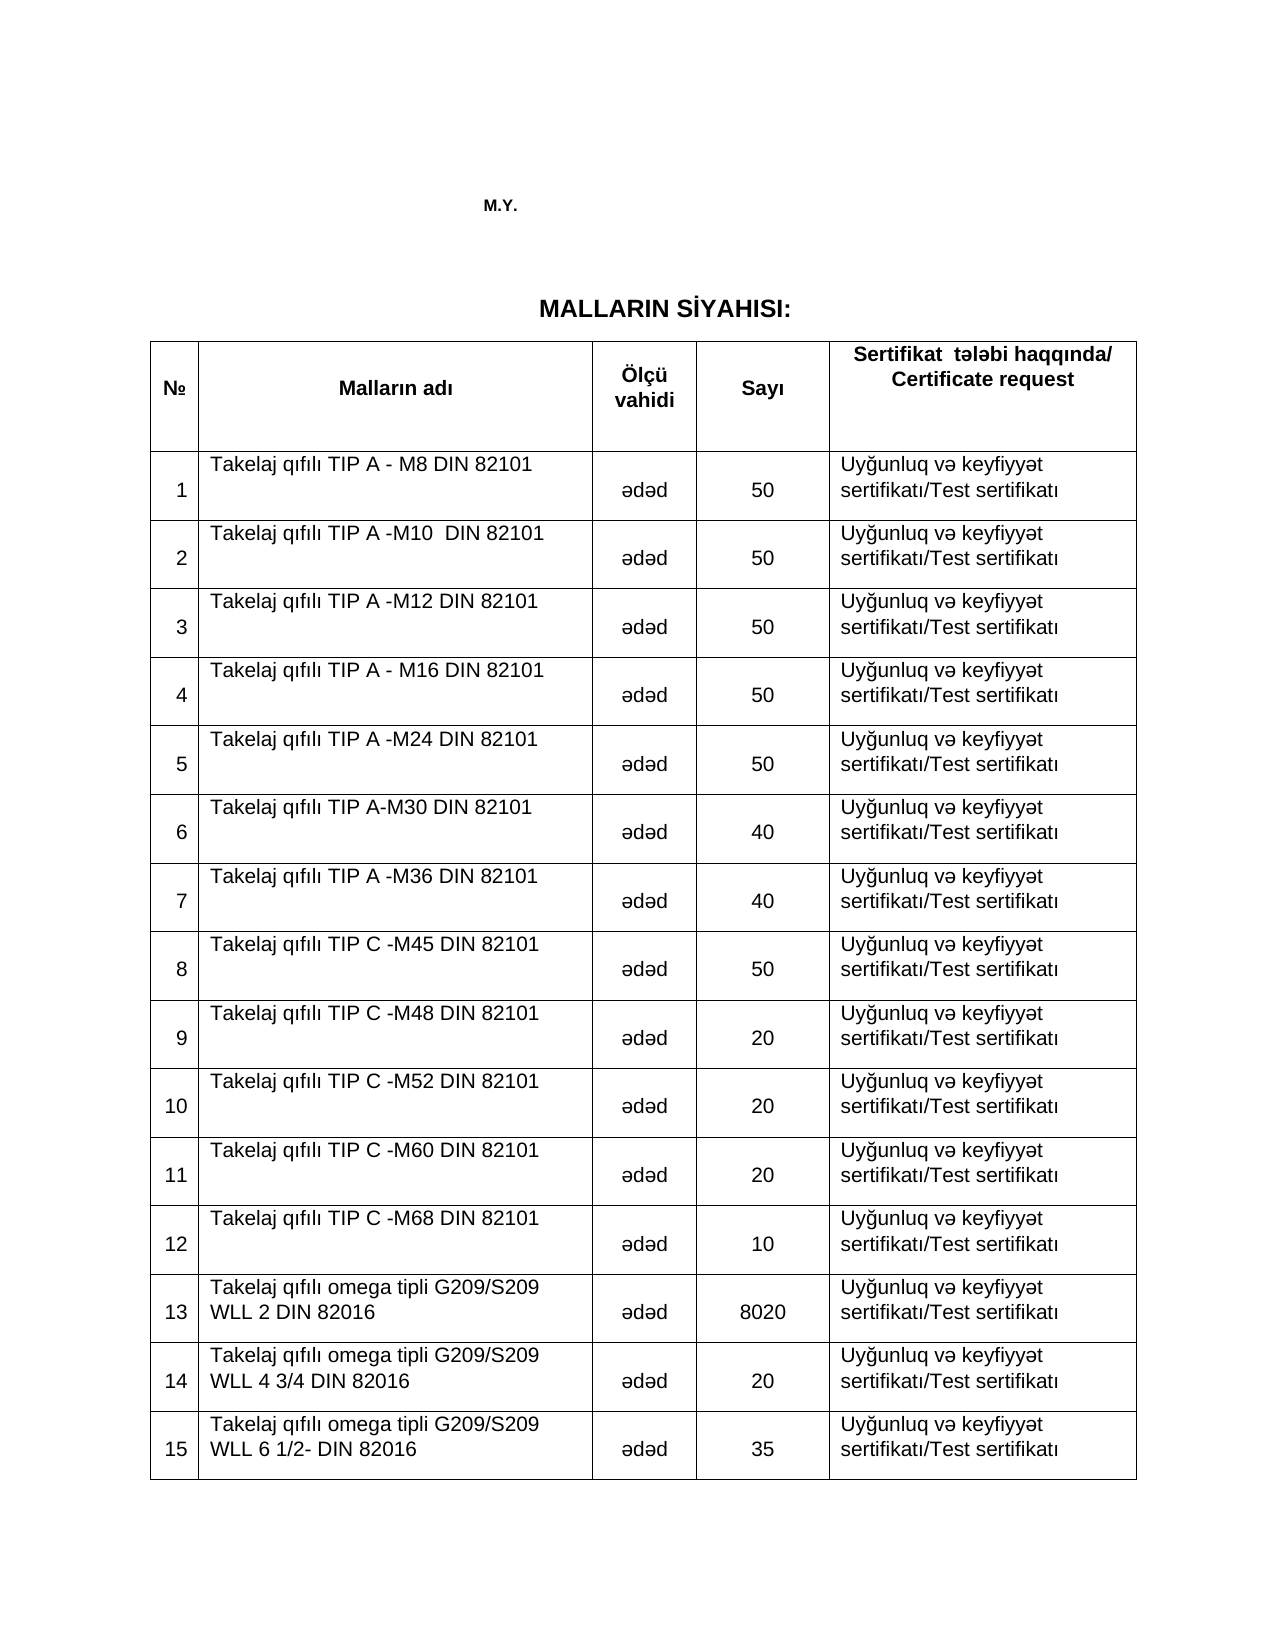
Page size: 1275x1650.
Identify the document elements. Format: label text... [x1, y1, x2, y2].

table_cell Takelaj qıfılı TIP С -М52 DIN 82101 [199, 1069, 592, 1137]
table_cell ədəd [593, 1412, 696, 1479]
table_cell 6 [151, 795, 198, 862]
table_cell ədəd [593, 658, 696, 725]
table_cell 1 [151, 452, 198, 520]
table_cell 12 [151, 1206, 198, 1274]
table_cell 3 [151, 589, 198, 657]
table_cell 20 [697, 1001, 829, 1068]
table_cell Takelaj qıfılı TIP А -М36 DIN 82101 [199, 864, 592, 931]
table_cell ədəd [593, 1275, 696, 1342]
table_cell 14 [151, 1343, 198, 1411]
text MALLARIN SİYAHISI: [150, 294, 1125, 323]
table_cell Takelaj qıfılı TIP A -М12 DIN 82101 [199, 589, 592, 657]
table_cell 20 [697, 1069, 829, 1137]
table_cell 20 [697, 1138, 829, 1205]
table_header Ölçü vahidi [593, 342, 696, 451]
table_cell Uyğunluq və keyfiyyət sertifikatı/Test sertifikatı [830, 932, 1136, 999]
table_header Sertifikat tələbi haqqında/ Certificate request [830, 342, 1136, 451]
table_cell 50 [697, 726, 829, 794]
table_cell Uyğunluq və keyfiyyət sertifikatı/Test sertifikatı [830, 658, 1136, 725]
table_cell Takelaj qıfılı omega tipli G209/S209 WLL 2 DIN 82016 [199, 1275, 592, 1342]
table_cell Takelaj qıfılı omega tipli G209/S209 WLL 6 1/2- DIN 82016 [199, 1412, 592, 1479]
table_cell 50 [697, 658, 829, 725]
table_cell ədəd [593, 1206, 696, 1274]
table_cell 20 [697, 1343, 829, 1411]
table_cell 50 [697, 521, 829, 588]
table_cell ədəd [593, 452, 696, 520]
table_cell 8020 [697, 1275, 829, 1342]
table_cell Uyğunluq və keyfiyyət sertifikatı/Test sertifikatı [830, 1138, 1136, 1205]
table_cell ədəd [593, 795, 696, 862]
table_cell ədəd [593, 1069, 696, 1137]
table_cell 50 [697, 932, 829, 999]
table_cell Uyğunluq və keyfiyyət sertifikatı/Test sertifikatı [830, 589, 1136, 657]
table_cell ədəd [593, 521, 696, 588]
table_cell Takelaj qıfılı TIP A -М10 DIN 82101 [199, 521, 592, 588]
text M.Y. [150, 196, 1125, 215]
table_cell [830, 1343, 1136, 1411]
table_cell Takelaj qıfılı TIP С -М60 DIN 82101 [199, 1138, 592, 1205]
table_cell 35 [697, 1412, 829, 1479]
table_cell Uyğunluq və keyfiyyət sertifikatı/Test sertifikatı [830, 726, 1136, 794]
table_cell 15 [151, 1412, 198, 1479]
table_cell ədəd [593, 932, 696, 999]
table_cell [830, 1412, 1136, 1479]
table_cell Uyğunluq və keyfiyyət sertifikatı/Test sertifikatı [830, 864, 1136, 931]
table_cell 50 [697, 589, 829, 657]
table_cell ədəd [593, 1138, 696, 1205]
table_cell Takelaj qıfılı TIP А-М30 DIN 82101 [199, 795, 592, 862]
table_cell Takelaj qıfılı TIP С -М48 DIN 82101 [199, 1001, 592, 1068]
table_header № [151, 342, 198, 451]
table_cell 9 [151, 1001, 198, 1068]
table_cell 11 [151, 1138, 198, 1205]
table_cell 4 [151, 658, 198, 725]
table_cell ədəd [593, 1001, 696, 1068]
table_cell ədəd [593, 1343, 696, 1411]
table_cell Uyğunluq və keyfiyyət sertifikatı/Test sertifikatı [830, 1069, 1136, 1137]
table_cell ədəd [593, 726, 696, 794]
table_header Sayı [697, 342, 829, 451]
table_cell 13 [151, 1275, 198, 1342]
table_cell Takelaj qıfılı TIP А -М24 DIN 82101 [199, 726, 592, 794]
table_cell Uyğunluq və keyfiyyət sertifikatı/Test sertifikatı [830, 1001, 1136, 1068]
table_cell ədəd [593, 589, 696, 657]
table_cell ədəd [593, 864, 696, 931]
table_cell 10 [697, 1206, 829, 1274]
table_cell 50 [697, 452, 829, 520]
table_cell Uyğunluq və keyfiyyət sertifikatı/Test sertifikatı [830, 795, 1136, 862]
table_cell Takelaj qıfılı TIP A - М8 DIN 82101 [199, 452, 592, 520]
table_cell Takelaj qıfılı TIP A - М16 DIN 82101 [199, 658, 592, 725]
table_cell 10 [151, 1069, 198, 1137]
table_cell 8 [151, 932, 198, 999]
table_cell 7 [151, 864, 198, 931]
table_cell 5 [151, 726, 198, 794]
table_cell Takelaj qıfılı TIP С -М68 DIN 82101 [199, 1206, 592, 1274]
table_cell Uyğunluq və keyfiyyət sertifikatı/Test sertifikatı [830, 452, 1136, 520]
table_header Malların adı [199, 342, 592, 451]
table_cell 40 [697, 864, 829, 931]
table_cell Takelaj qıfılı TIP С -М45 DIN 82101 [199, 932, 592, 999]
table_cell 2 [151, 521, 198, 588]
table_cell Uyğunluq və keyfiyyət sertifikatı/Test sertifikatı [830, 1275, 1136, 1342]
table_cell Takelaj qıfılı omega tipli G209/S209 WLL 4 3/4 DIN 82016 [199, 1343, 592, 1411]
table_cell Uyğunluq və keyfiyyət sertifikatı/Test sertifikatı [830, 1206, 1136, 1274]
table_cell Uyğunluq və keyfiyyət sertifikatı/Test sertifikatı [830, 521, 1136, 588]
table_cell 40 [697, 795, 829, 862]
